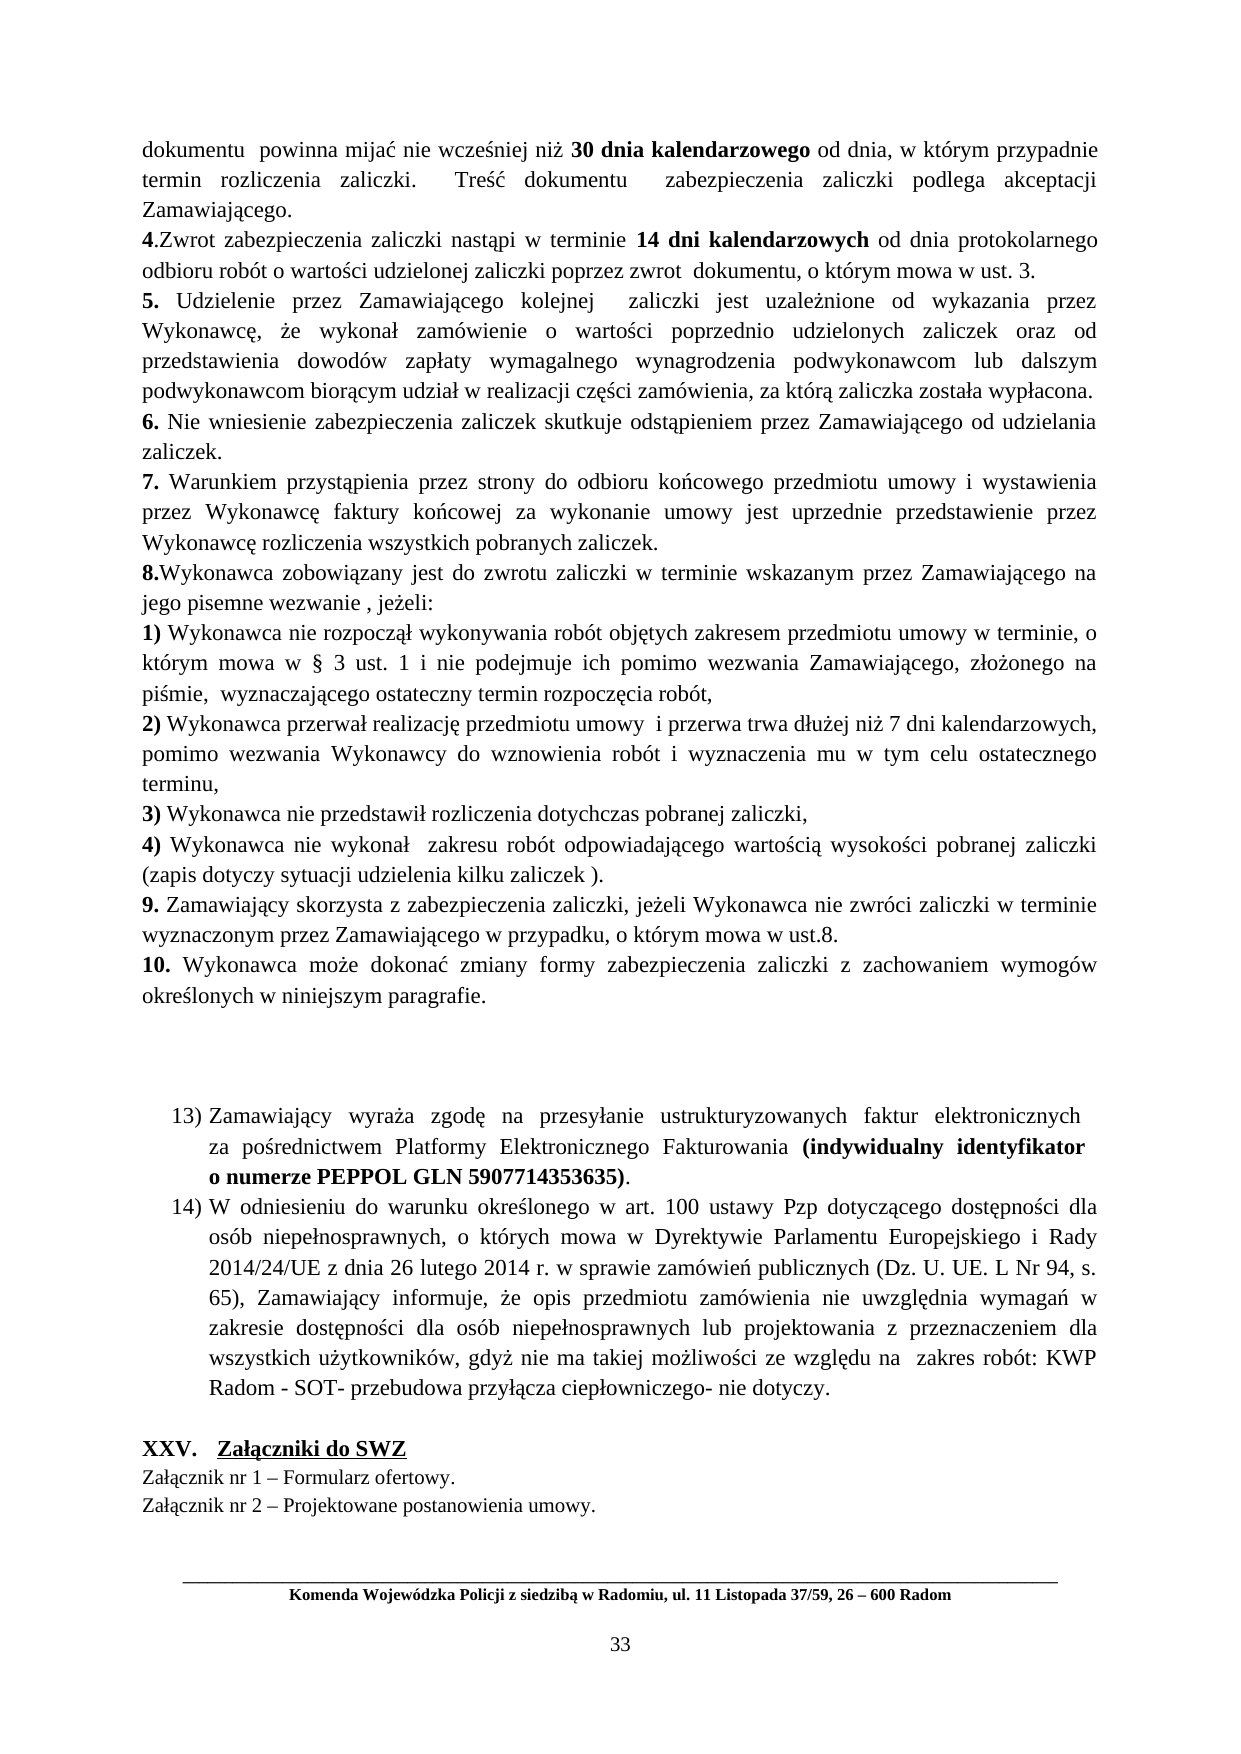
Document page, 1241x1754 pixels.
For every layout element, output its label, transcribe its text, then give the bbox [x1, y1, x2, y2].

text 9. Zamawiający skorzysta z zabezpieczenia zaliczki, jeżeli Wykonawca nie zwróci zaliczki w terminie wyznaczonym przez Zamawiającego w przypadku, o którym mowa w ust.8. [142, 891, 1098, 948]
text 2) Wykonawca przerwał realizację przedmiotu umowy i przerwa trwa dłużej niż 7 dni kalendarzowych, pomimo wezwania Wykonawcy do wznowienia robót i wyznaczenia mu w tym celu ostatecznego terminu, [142, 710, 1098, 797]
text 1) Wykonawca nie rozpoczął wykonywania robót objętych zakresem przedmiotu umowy w terminie, o którym mowa w § 3 ust. 1 i nie podejmuje ich pomimo wezwania Zamawiającego, złożonego na piśmie, wyznaczającego ostateczny termin rozpoczęcia robót, [142, 619, 1098, 706]
text 10. Wykonawca może dokonać zmiany formy zabezpieczenia zaliczki z zachowaniem wymogów określonych w niniejszym paragrafie. [142, 951, 1098, 1008]
list Załączniki do SWZ [197, 1435, 1098, 1461]
text Załącznik nr 1 – Formularz ofertowy. [142, 1465, 1098, 1489]
text 4.Zwrot zabezpieczenia zaliczki nastąpi w terminie 14 dni kalendarzowych od dnia protokolarnego odbioru robót o wartości udzielonej zaliczki poprzez zwrot dokumentu, o którym mowa w ust. 3. [142, 226, 1098, 283]
list Zamawiający wyraża zgodę na przesyłanie ustrukturyzowanych faktur elektronicznych za pośrednictwem Platformy Elektronicznego Fakturowania (indywidualny identyfikator o numerze PEPPOL GLN 5907714353635). [171, 1102, 1098, 1189]
list W odniesieniu do warunku określonego w art. 100 ustawy Pzp dotyczącego dostępności dla osób niepełnosprawnych, o których mowa w Dyrektywie Parlamentu Europejskiego i Rady 2014/24/UE z dnia 26 lutego 2014 r. w sprawie zamówień publicznych (Dz. U. UE. L Nr 94, s. 65), Zamawiający informuje, że opis przedmiotu zamówienia nie uwzględnia wymagań w zakresie dostępności dla osób niepełnosprawnych lub projektowania z przeznaczeniem dla wszystkich użytkowników, gdyż nie ma takiej możliwości ze względu na zakres robót: KWP Radom - SOT- przebudowa przyłącza ciepłowniczego- nie dotyczy. [171, 1193, 1098, 1401]
text 6. Nie wniesienie zabezpieczenia zaliczek skutkuje odstąpieniem przez Zamawiającego od udzielania zaliczek. [142, 408, 1098, 464]
text 5. Udzielenie przez Zamawiającego kolejnej zaliczki jest uzależnione od wykazania przez Wykonawcę, że wykonał zamówienie o wartości poprzednio udzielonych zaliczek oraz od przedstawienia dowodów zapłaty wymagalnego wynagrodzenia podwykonawcom lub dalszym podwykonawcom biorącym udział w realizacji części zamówienia, za którą zaliczka została wypłacona. [142, 287, 1098, 404]
text 4) Wykonawca nie wykonał zakresu robót odpowiadającego wartością wysokości pobranej zaliczki (zapis dotyczy sytuacji udzielenia kilku zaliczek ). [142, 831, 1098, 887]
text 8.Wykonawca zobowiązany jest do zwrotu zaliczki w terminie wskazanym przez Zamawiającego na jego pisemne wezwanie , jeżeli: [142, 559, 1098, 615]
text 7. Warunkiem przystąpienia przez strony do odbioru końcowego przedmiotu umowy i wystawienia przez Wykonawcę faktury końcowej za wykonanie umowy jest uprzednie przedstawienie przez Wykonawcę rozliczenia wszystkich pobranych zaliczek. [142, 468, 1098, 555]
text 3) Wykonawca nie przedstawił rozliczenia dotychczas pobranej zaliczki, [142, 800, 1098, 827]
text Załącznik nr 2 – Projektowane postanowienia umowy. [142, 1493, 1098, 1517]
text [142, 136, 1098, 223]
